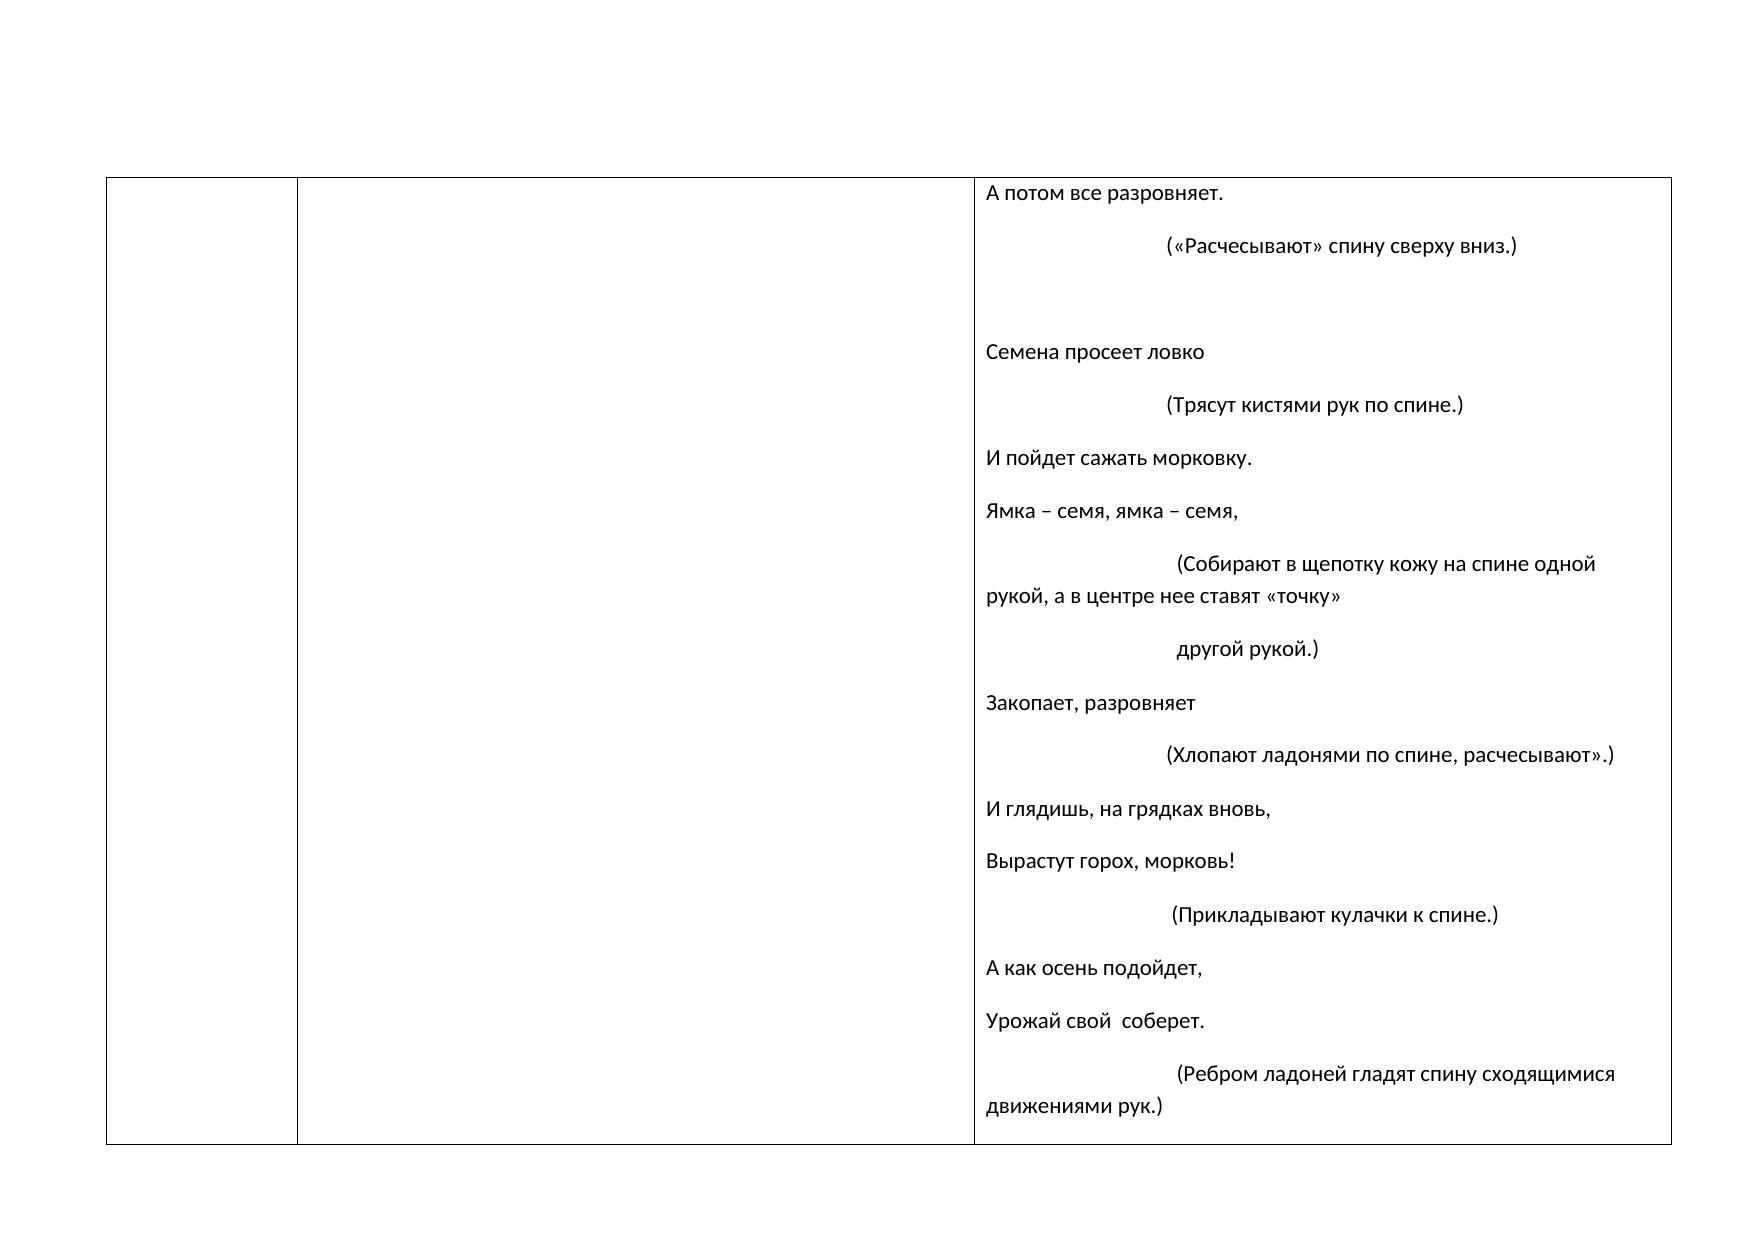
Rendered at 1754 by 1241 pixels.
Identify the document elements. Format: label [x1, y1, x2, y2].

table_cell [107, 178, 297, 1144]
table_cell [298, 178, 974, 1144]
table_cell [975, 178, 1671, 1144]
